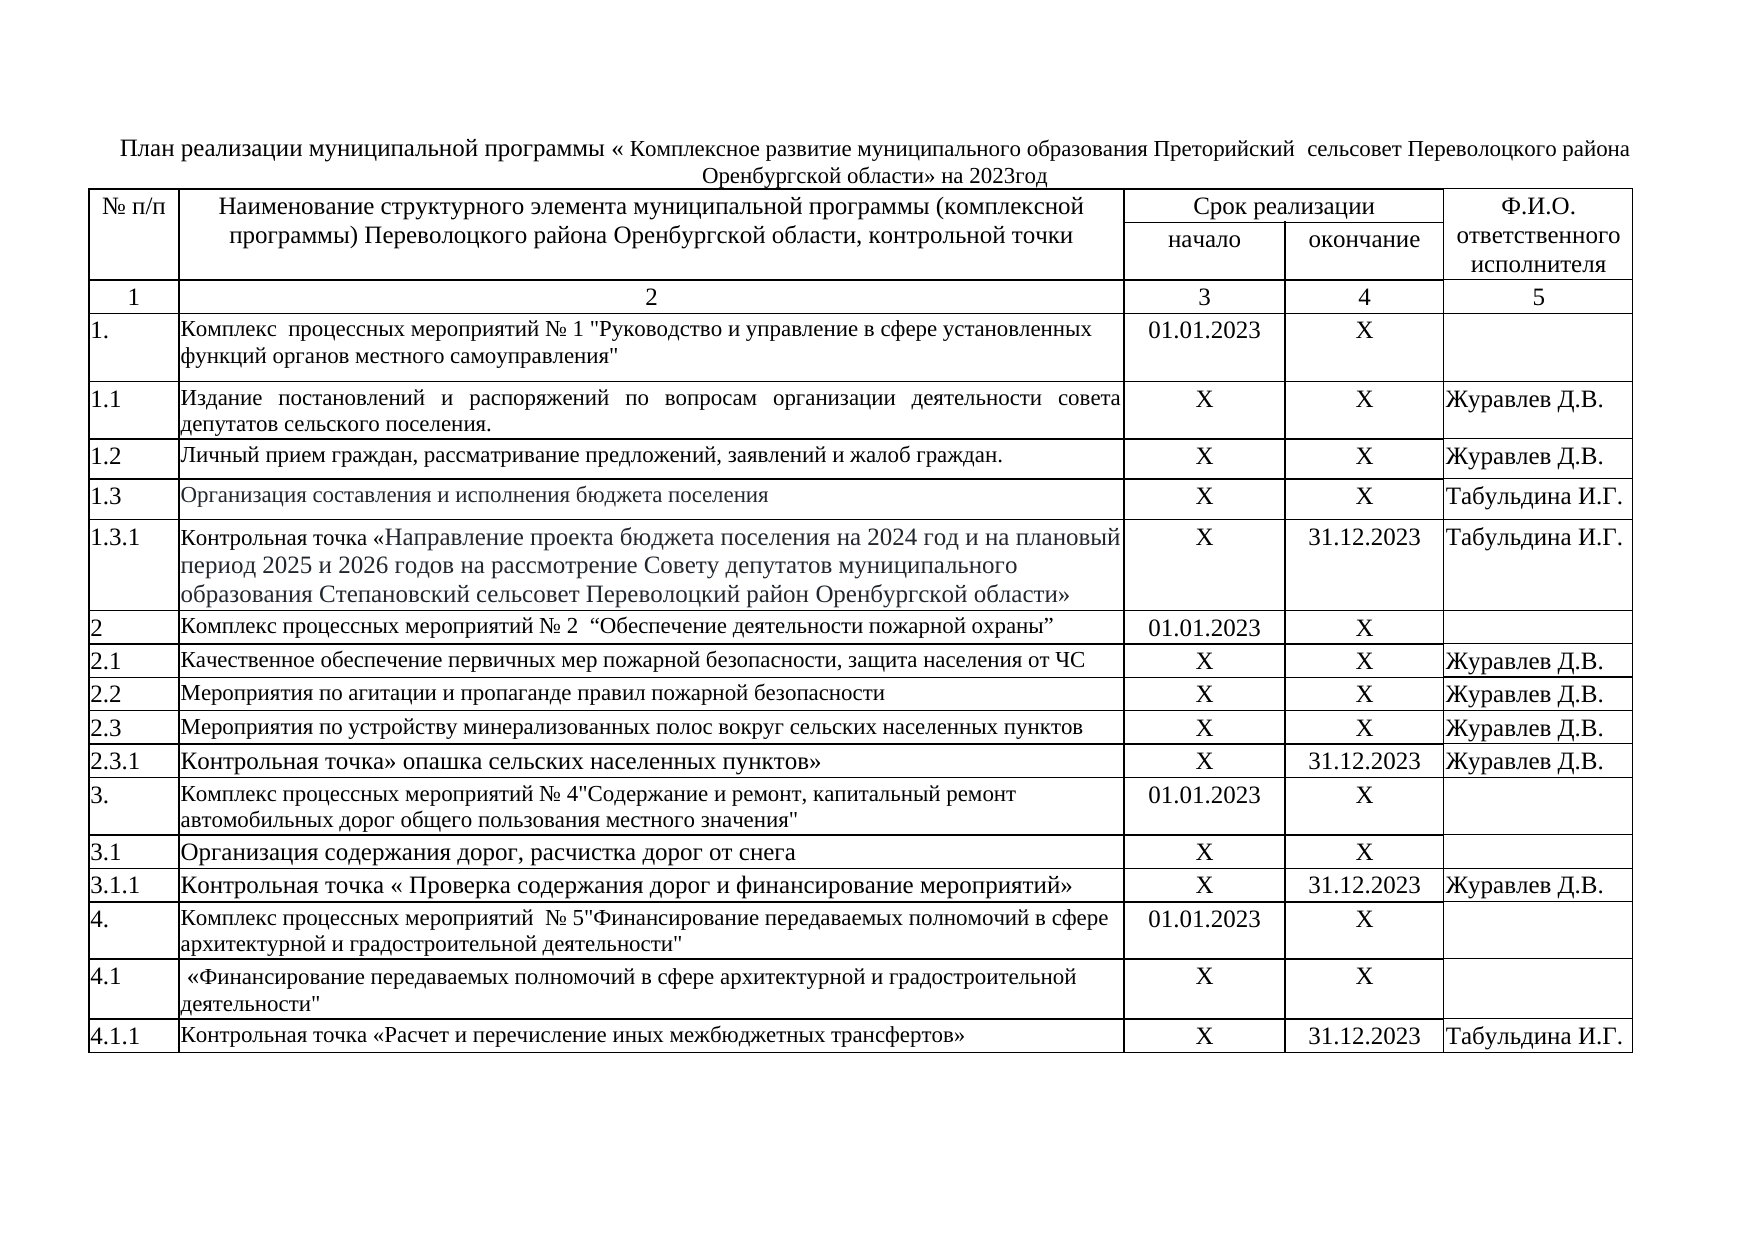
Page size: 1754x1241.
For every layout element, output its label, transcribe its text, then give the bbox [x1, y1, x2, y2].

table_cell Х [1286, 645, 1443, 676]
table_cell X [1125, 869, 1284, 901]
table_cell 31.12.2023 [1286, 745, 1443, 777]
table_cell Х [1286, 903, 1443, 958]
table_cell Х [1286, 778, 1443, 834]
table_cell Х [1125, 960, 1284, 1018]
table_cell 2.1 [90, 645, 178, 676]
table_cell Качественное обеспечение первичных мер пожарной безопасности, защита населения от ЧС [180, 645, 1123, 676]
table_cell Х [1286, 440, 1443, 478]
table_cell Личный прием граждан, рассматривание предложений, заявлений и жалоб граждан. [180, 440, 1123, 478]
table_cell 1.3 [90, 480, 178, 518]
table_cell 2.3 [90, 711, 178, 743]
table_cell Х [1125, 645, 1284, 676]
table_cell Х [1286, 678, 1443, 710]
table_cell Издание постановлений и распоряжений по вопросам организации деятельности совета депутатов сельского поселения. [180, 382, 1123, 438]
table_cell [1444, 778, 1632, 834]
table_cell Комплекс процессных мероприятий № 1 "Руководство и управление в сфере установленных функций органов местного самоуправления" [180, 314, 1123, 381]
table_cell [1444, 314, 1632, 381]
table_cell Х [1125, 440, 1284, 478]
table_cell 2 [180, 281, 1123, 312]
table_cell Контрольная точка «Направление проекта бюджета поселения на 2024 год и на плановый период 2025 и 2026 годов на рассмотрение Совету депутатов муниципального образования Степановский сельсовет Переволоцкий район Оренбургской области» [180, 520, 1123, 609]
table_cell Контрольная точка «Расчет и перечисление иных межбюджетных трансфертов» [180, 1020, 1123, 1052]
table_cell Х [1125, 711, 1284, 743]
table_cell Журавлев Д.В. [1444, 744, 1632, 777]
table_cell 1.2 [90, 440, 178, 478]
table_cell Журавлев Д.В. [1444, 869, 1632, 901]
table_cell 1 [90, 281, 178, 312]
table_cell Х [1286, 960, 1443, 1018]
table_cell Организация содержания дорог, расчистка дорог от снега [180, 836, 1123, 867]
table_cell начало [1125, 223, 1284, 279]
table_cell 3.1 [90, 836, 178, 867]
table_cell [1444, 902, 1632, 958]
table_cell Мероприятия по агитации и пропаганде правил пожарной безопасности [180, 678, 1123, 710]
table_header Наименование структурного элемента муниципальной программы (комплексной программы) Переволоцкого района Оренбургской области, контрольной точки [180, 190, 1123, 279]
table_cell Х [1286, 611, 1443, 643]
table_cell Организация составления и исполнения бюджета поселения [180, 480, 1123, 518]
table_cell Журавлев Д.В. [1444, 382, 1632, 438]
table_cell 31.12.2023 [1286, 869, 1443, 901]
table_cell 01.01.2023 [1125, 314, 1284, 381]
table_cell Мероприятия по устройству минерализованных полос вокруг сельских населенных пунктов [180, 711, 1123, 743]
table_cell 01.01.2023 [1125, 778, 1284, 834]
table_cell окончание [1286, 223, 1443, 279]
table_cell 01.01.2023 [1125, 903, 1284, 958]
table_cell 4 [1286, 281, 1443, 312]
table_cell Х [1286, 480, 1443, 518]
table_cell 1. [90, 314, 178, 381]
table_cell Комплекс процессных мероприятий № 5"Финансирование передаваемых полномочий в сфере архитектурной и градостроительной деятельности" [180, 903, 1123, 958]
table_cell Х [1286, 382, 1443, 438]
table_cell Журавлев Д.В. [1444, 678, 1632, 710]
table_cell 1.1 [90, 382, 178, 438]
table_cell [1444, 959, 1632, 1018]
table_cell 3.1.1 [90, 869, 178, 901]
table_header Срок реализации [1125, 190, 1443, 221]
table_cell [1444, 835, 1632, 867]
table_cell Табульдина И.Г. [1444, 479, 1632, 518]
table_cell 2.2 [90, 678, 178, 710]
table_cell Журавлев Д.В. [1444, 439, 1632, 478]
table_cell 31.12.2023 [1286, 1020, 1443, 1052]
table_cell Х [1125, 745, 1284, 777]
table_cell Комплекс процессных мероприятий № 2 “Обеспечение деятельности пожарной охраны” [180, 611, 1123, 643]
table_cell 4. [90, 903, 178, 958]
table_cell 4.1.1 [90, 1020, 178, 1052]
table_header Ф.И.О. ответственного исполнителя [1444, 189, 1632, 279]
table_cell X [1125, 520, 1284, 609]
table_cell Х [1125, 836, 1284, 867]
table_cell [1444, 611, 1632, 643]
table_cell Журавлев Д.В. [1444, 644, 1632, 676]
table_cell 5 [1444, 280, 1632, 312]
table_cell Контрольная точка» опашка сельских населенных пунктов» [180, 745, 1123, 777]
table_cell 2 [90, 611, 178, 643]
table_cell 31.12.2023 [1286, 520, 1443, 609]
table_cell Контрольная точка « Проверка содержания дорог и финансирование мероприятий» [180, 869, 1123, 901]
table_cell Табульдина И.Г. [1444, 520, 1632, 609]
table_cell Х [1286, 836, 1443, 867]
table_cell 3 [1125, 281, 1284, 312]
table_header № п/п [90, 190, 178, 279]
table_cell Комплекс процессных мероприятий № 4"Содержание и ремонт, капитальный ремонт автомобильных дорог общего пользования местного значения" [180, 778, 1123, 834]
text План реализации муниципальной программы « Комплексное развитие муниципального образования Преторийский сельсовет Переволоцкого района Оренбургской области» на 2023год [118, 133, 1632, 188]
table_cell Х [1286, 711, 1443, 743]
table_cell 4.1 [90, 960, 178, 1018]
table_cell Х [1125, 382, 1284, 438]
table_cell «Финансирование передаваемых полномочий в сфере архитектурной и градостроительной деятельности" [180, 960, 1123, 1018]
table_cell 01.01.2023 [1125, 611, 1284, 643]
table_cell Журавлев Д.В. [1444, 711, 1632, 743]
table_cell 3. [90, 778, 178, 834]
table_cell Х [1125, 678, 1284, 710]
table_cell Х [1125, 480, 1284, 518]
table_cell 2.3.1 [90, 745, 178, 777]
table_cell 1.3.1 [90, 520, 178, 609]
table_cell Х [1125, 1020, 1284, 1052]
table_cell Табульдина И.Г. [1444, 1019, 1632, 1052]
table_cell X [1286, 314, 1443, 381]
